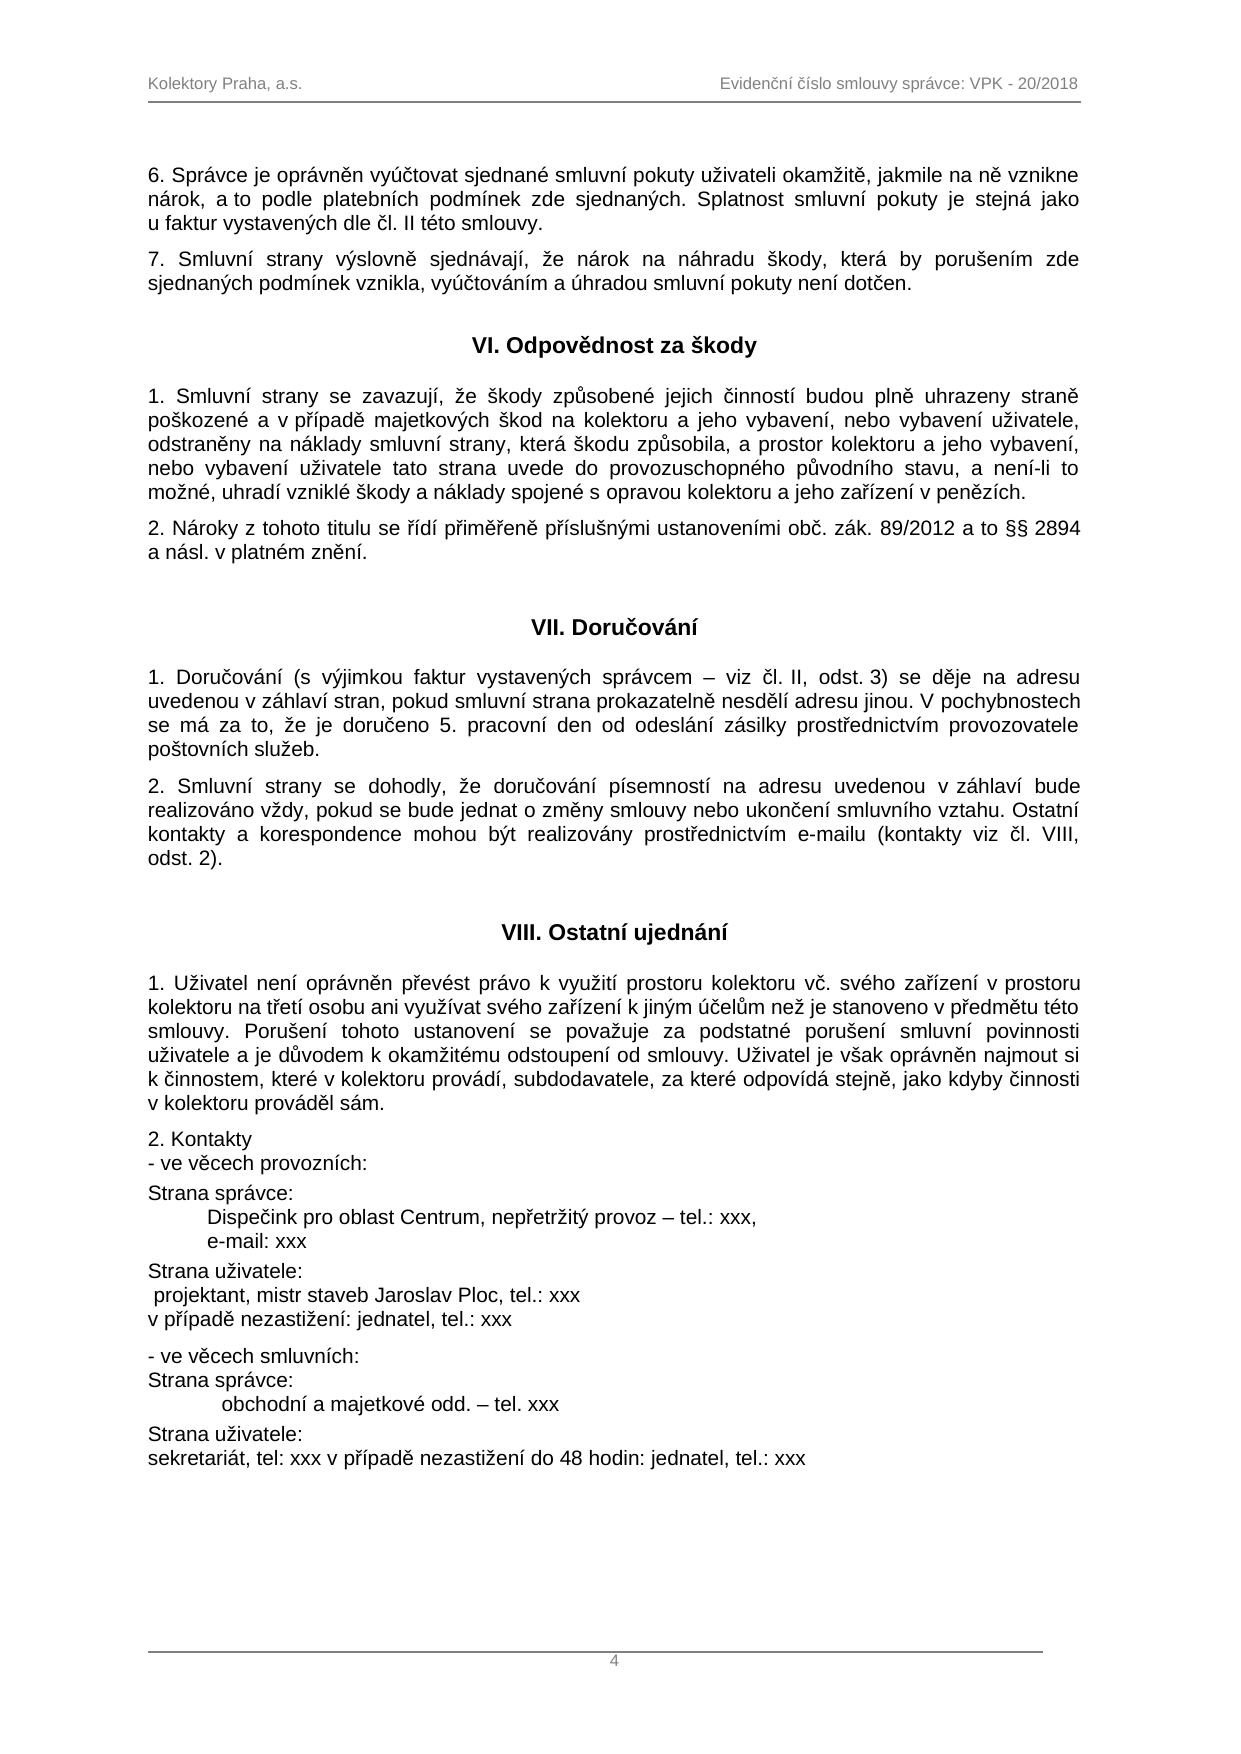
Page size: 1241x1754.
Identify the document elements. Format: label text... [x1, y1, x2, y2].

text v případě nezastižení: jednatel, tel.: xxx [148, 1307, 1081, 1331]
text 6. Správce je oprávněn vyúčtovat sjednané smluvní pokuty uživateli okamžitě, jakmile na ně vznikne nárok, a to podle platebních podmínek zde sjednaných. Splatnost smluvní pokuty je stejná jako u faktur vystavených dle čl. II této smlouvy. [148, 162, 1081, 234]
text 2. Nároky z tohoto titulu se řídí přiměřeně příslušnými ustanoveními obč. zák. 89/2012 a to §§ 2894 a násl. v platném znění. [148, 516, 1081, 564]
subtitle VII. Doručování [148, 614, 1081, 640]
text Strana správce: [148, 1368, 1081, 1392]
text sekretariát, tel: xxx v případě nezastižení do 48 hodin: jednatel, tel.: xxx [148, 1446, 1081, 1470]
text 2. Smluvní strany se dohodly, že doručování písemností na adresu uvedenou v záhlaví bude realizováno vždy, pokud se bude jednat o změny smlouvy nebo ukončení smluvního vztahu. Ostatní kontakty a korespondence mohou být realizovány prostřednictvím e-mailu (kontakty viz čl. VIII, odst. 2). [148, 773, 1081, 869]
text 7. Smluvní strany výslovně sjednávají, že nárok na náhradu škody, která by porušením zde sjednaných podmínek vznikla, vyúčtováním a úhradou smluvní pokuty není dotčen. [148, 247, 1081, 295]
text obchodní a majetkové odd. – tel. xxx [148, 1392, 1081, 1416]
text Strana uživatele: [148, 1259, 1081, 1283]
text Strana uživatele: [148, 1422, 1081, 1446]
text Strana správce: [148, 1181, 1081, 1205]
text projektant, mistr staveb Jaroslav Ploc, tel.: xxx [148, 1283, 1081, 1307]
subtitle VIII. Ostatní ujednání [148, 919, 1081, 946]
text 1. Uživatel není oprávněn převést právo k využití prostoru kolektoru vč. svého zařízení v prostoru kolektoru na třetí osobu ani využívat svého zařízení k jiným účelům než je stanoveno v předmětu této smlouvy. Porušení tohoto ustanovení se považuje za podstatné porušení smluvní povinnosti uživatele a je důvodem k okamžitému odstoupení od smlouvy. Uživatel je však oprávněn najmout si k činnostem, které v kolektoru provádí, subdodavatele, za které odpovídá stejně, jako kdyby činnosti v kolektoru prováděl sám. [148, 971, 1081, 1114]
text - ve věcech provozních: [148, 1151, 1081, 1175]
subtitle VI. Odpovědnost za škody [148, 332, 1081, 359]
text 1. Smluvní strany se zavazují, že škody způsobené jejich činností budou plně uhrazeny straně poškozené a v případě majetkových škod na kolektoru a jeho vybavení, nebo vybavení uživatele, odstraněny na náklady smluvní strany, která škodu způsobila, a prostor kolektoru a jeho vybavení, nebo vybavení uživatele tato strana uvede do provozuschopného původního stavu, a není-li to možné, uhradí vzniklé škody a náklady spojené s opravou kolektoru a jeho zařízení v penězích. [148, 384, 1081, 503]
text - ve věcech smluvních: [148, 1344, 1081, 1368]
text Dispečink pro oblast Centrum, nepřetržitý provoz – tel.: xxx, [207, 1205, 1081, 1229]
text e-mail: xxx [207, 1229, 1081, 1253]
text 1. Doručování (s výjimkou faktur vystavených správcem – viz čl. II, odst. 3) se děje na adresu uvedenou v záhlaví stran, pokud smluvní strana prokazatelně nesdělí adresu jinou. V pochybnostech se má za to, že je doručeno 5. pracovní den od odeslání zásilky prostřednictvím provozovatele poštovních služeb. [148, 665, 1081, 761]
text 2. Kontakty [148, 1127, 1081, 1151]
